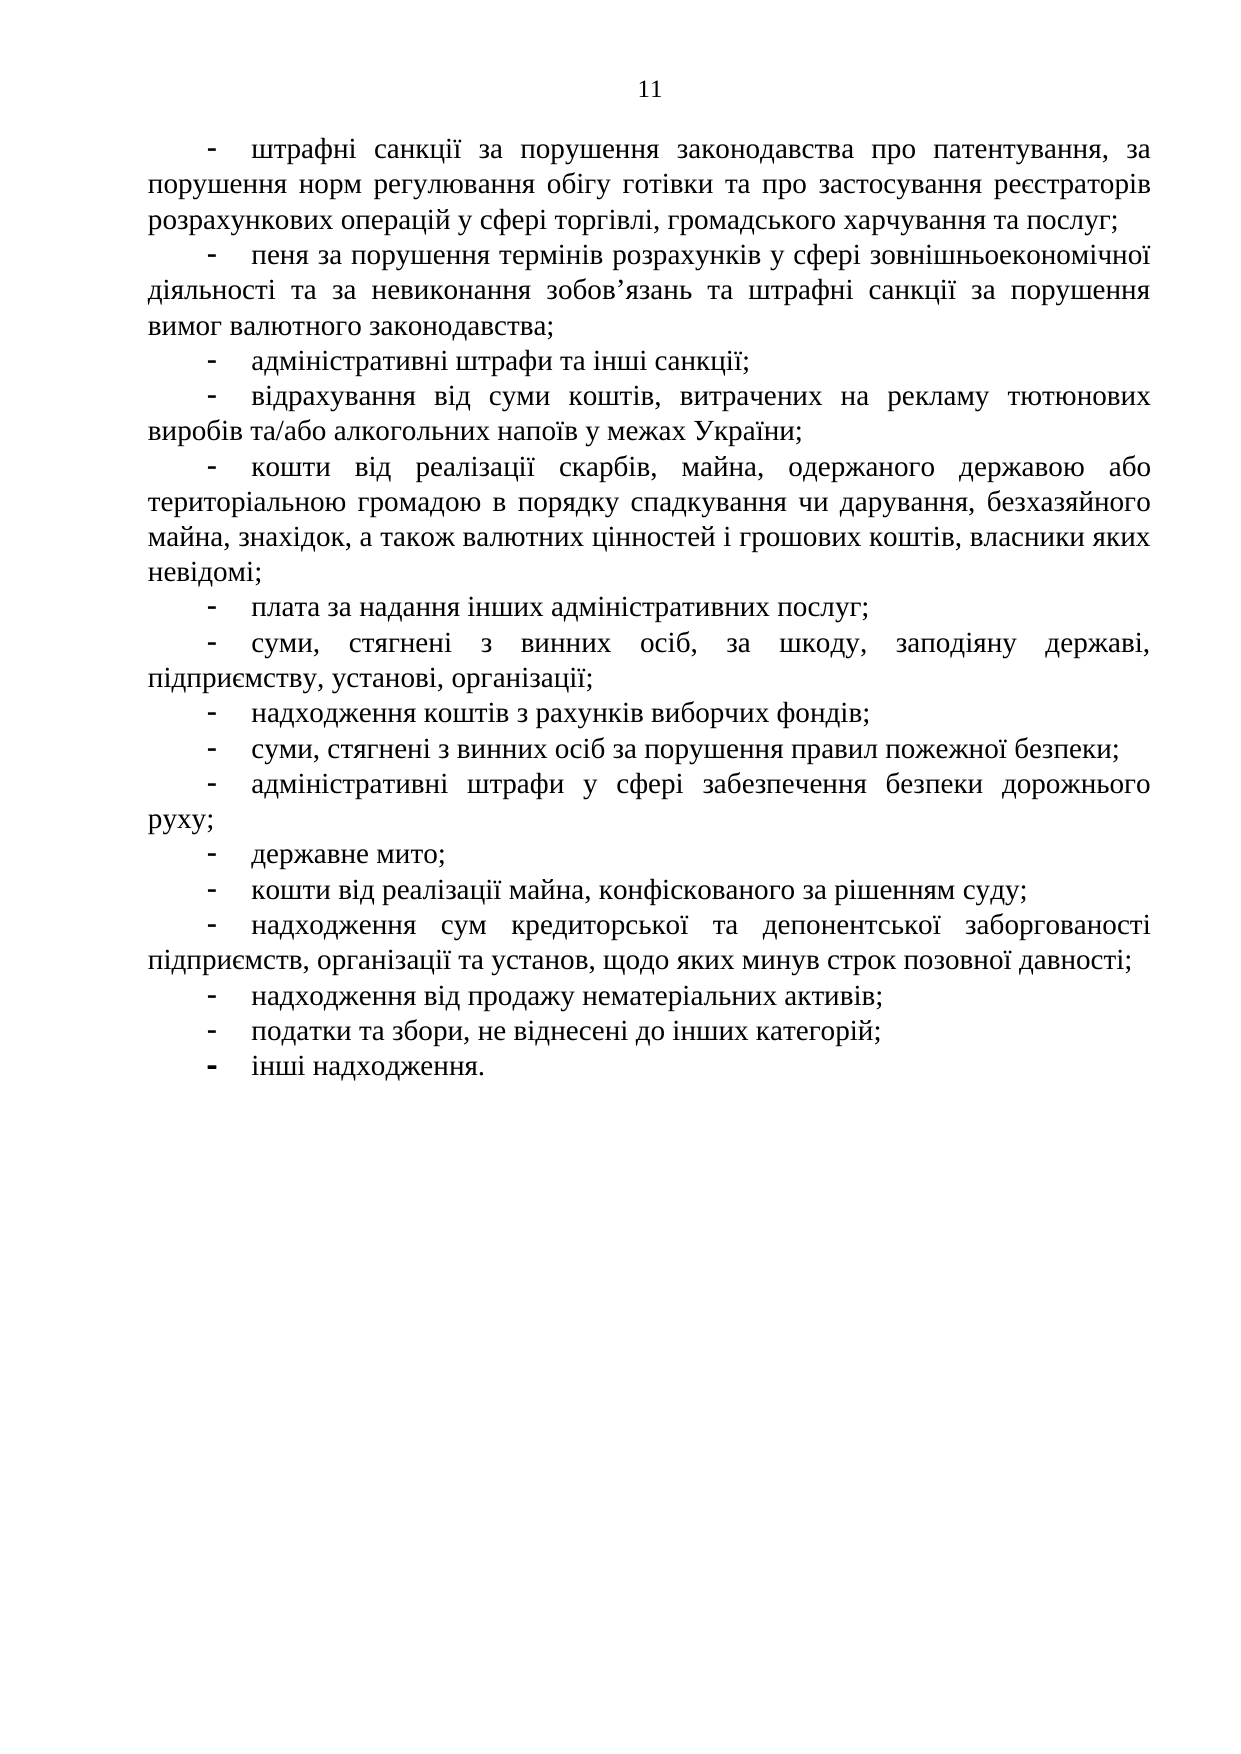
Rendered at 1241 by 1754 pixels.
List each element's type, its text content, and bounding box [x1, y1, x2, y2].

list штрафні санкції за порушення законодавства про патентування, за порушення норм регулювання обігу готівки та про застосування реєстраторів розрахункових операцій у сфері торгівлі, громадського харчування та послуг; [148, 131, 1152, 235]
list пеня за порушення термінів розрахунків у сфері зовнішньоекономічної діяльності та за невиконання зобов’язань та штрафні санкції за порушення вимог валютного законодавства; [148, 237, 1152, 341]
list податки та збори, не віднесені до інших категорій; [148, 1013, 1152, 1047]
list кошти від реалізації скарбів, майна, одержаного державою або територіальною громадою в порядку спадкування чи дарування, безхазяйного майна, знахідок, а також валютних цінностей і грошових коштів, власники яких невідомі; [148, 449, 1152, 588]
list відрахування від суми коштів, витрачених на рекламу тютюнових виробів та/або алкогольних напоїв у межах України; [148, 378, 1152, 447]
list державне мито; [148, 837, 1152, 870]
list кошти від реалізації майна, конфіскованого за рішенням суду; [148, 872, 1152, 906]
list суми, стягнені з винних осіб за порушення правил пожежної безпеки; [148, 731, 1152, 764]
list адміністративні штрафи та інші санкції; [148, 343, 1152, 376]
list надходження від продажу нематеріальних активів; [148, 978, 1152, 1011]
list суми, стягнені з винних осіб, за шкоду, заподіяну державі, підприємству, установі, організації; [148, 625, 1152, 694]
list надходження коштів з рахунків виборчих фондів; [148, 695, 1152, 729]
list інші надходження. [148, 1048, 1152, 1082]
list адміністративні штрафи у сфері забезпечення безпеки дорожнього руху; [148, 766, 1152, 835]
list плата за надання інших адміністративних послуг; [148, 589, 1152, 623]
list надходження сум кредиторської та депонентської заборгованості підприємств, організації та установ, щодо яких минув строк позовної давності; [148, 907, 1152, 976]
